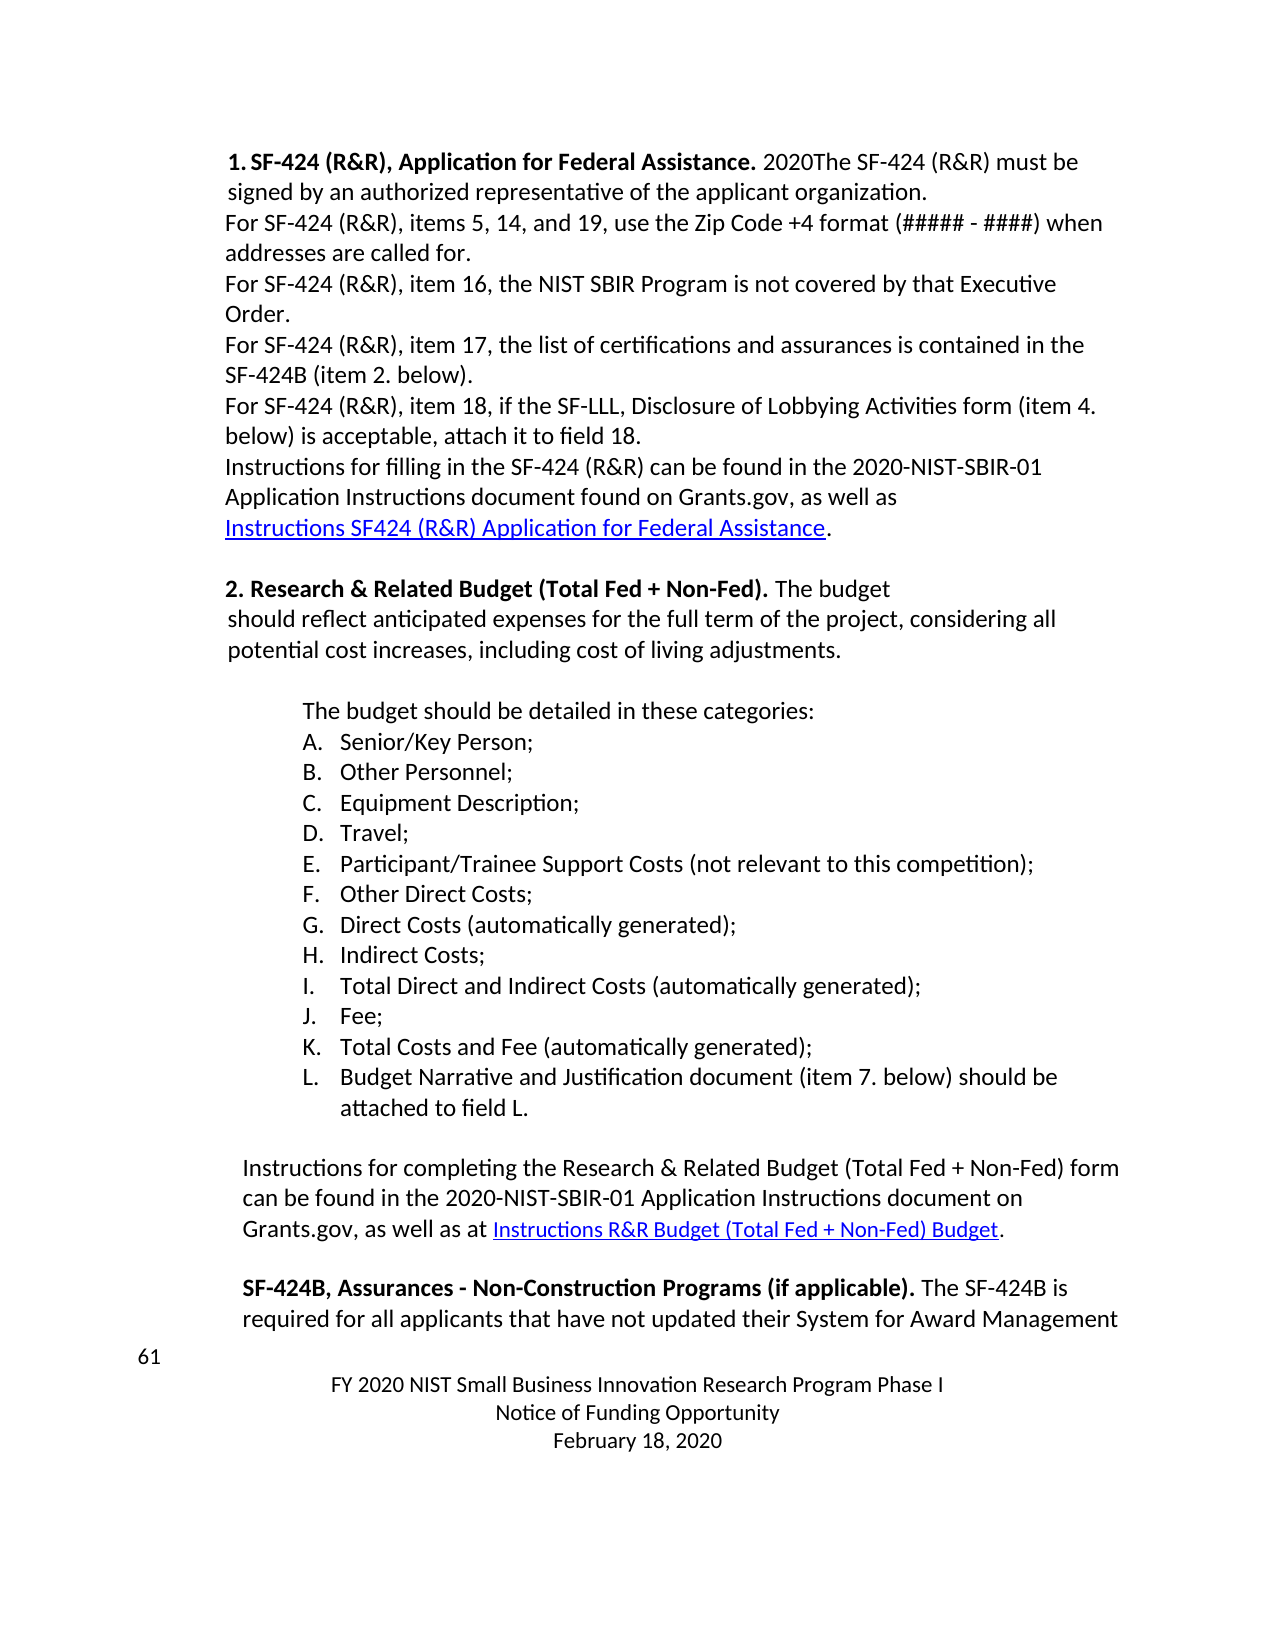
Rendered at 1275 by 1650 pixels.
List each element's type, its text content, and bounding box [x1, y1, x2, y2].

text Instructions for completing the Research & Related Budget (Total Fed + Non-Fed) form can be found in the 2020-NIST-SBIR-01 Application Instructions document on Grants.gov, as well as at Instructions R&R Budget (Total Fed + Non-Fed) Budget. [242, 1152, 1137, 1243]
list Research & Related Budget (Total Fed + Non-Fed). The budget [225, 573, 1137, 604]
list SF-424 (R&R), Application for Federal Assistance. 2020The SF-424 (R&R) must be signed by an authorized representative of the applicant organization. [227, 146, 1121, 207]
list For SF-424 (R&R), item 18, if the SF-LLL, Disclosure of Lobbying Activities form (item 4. below) is acceptable, attach it to field 18. [225, 390, 1121, 451]
list Fee; [302, 1000, 1137, 1031]
list Direct Costs (automatically generated); [302, 909, 1137, 939]
list Other Direct Costs; [302, 878, 1137, 909]
list Total Costs and Fee (automatically generated); [302, 1031, 1137, 1061]
list For SF-424 (R&R), item 16, the NIST SBIR Program is not covered by that Executive Order. [225, 268, 1121, 329]
list Travel; [302, 817, 1137, 848]
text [242, 1272, 1137, 1333]
list Total Direct and Indirect Costs (automatically generated); [302, 970, 1137, 1000]
list For SF-424 (R&R), items 5, 14, and 19, use the Zip Code +4 format (##### - ####) when addresses are called for. [225, 207, 1121, 268]
text should reflect anticipated expenses for the full term of the project, considering all potential cost increases, including cost of living adjustments. [227, 604, 1137, 665]
list Participant/Trainee Support Costs (not relevant to this competition); [302, 848, 1137, 878]
list Instructions for filling in the SF-424 (R&R) can be found in the 2020-NIST-SBIR-01 Application Instructions document found on Grants.gov, as well as [225, 451, 1121, 512]
list Indirect Costs; [302, 939, 1137, 970]
text Instructions SF424 (R&R) Application for Federal Assistance. [150, 512, 1137, 543]
text The budget should be detailed in these categories: [227, 695, 1137, 726]
list For SF-424 (R&R), item 17, the list of certifications and assurances is contained in the SF-424B (item 2. below). [225, 329, 1121, 390]
list Other Personnel; [302, 756, 1137, 787]
list Senior/Key Person; [302, 726, 1137, 756]
list Budget Narrative and Justification document (item 7. below) should be attached to field L. [302, 1061, 1137, 1122]
list Equipment Description; [302, 787, 1137, 817]
